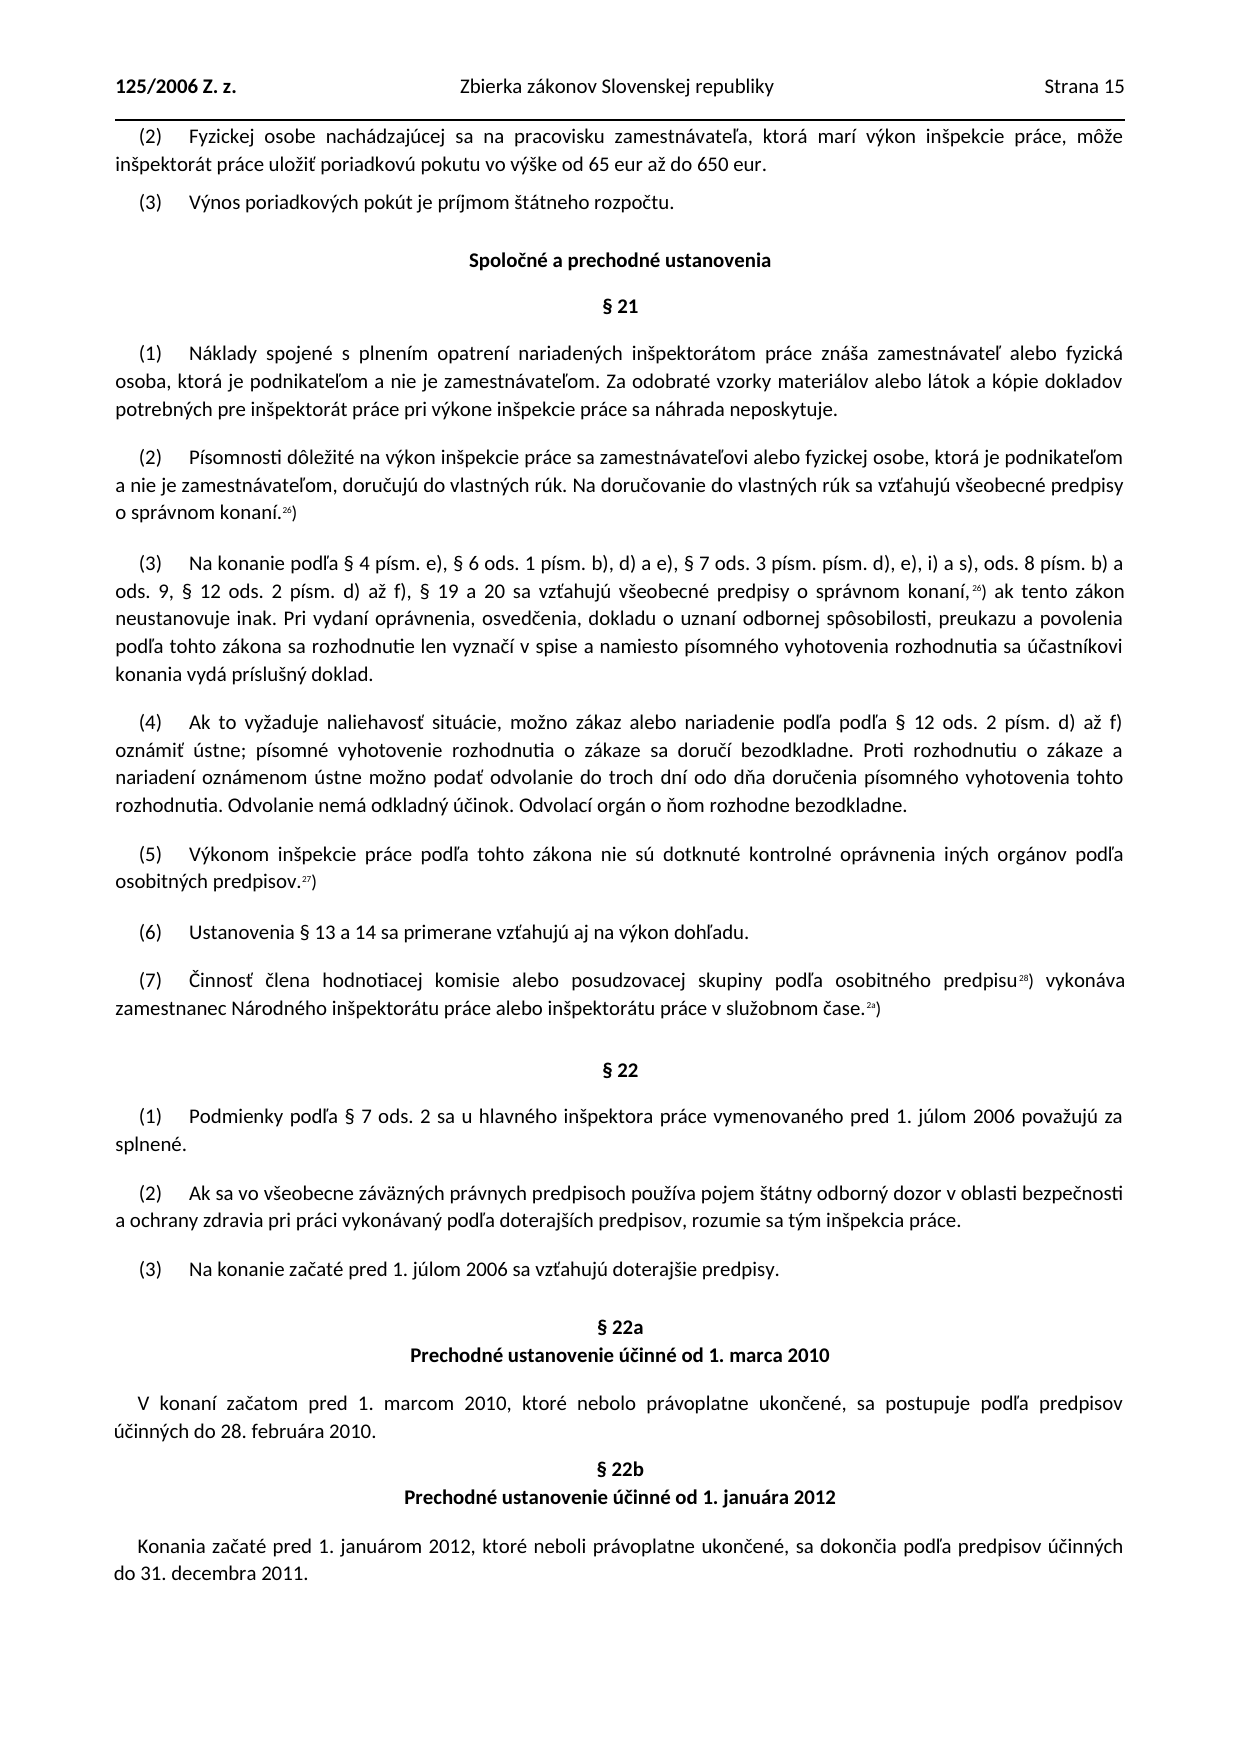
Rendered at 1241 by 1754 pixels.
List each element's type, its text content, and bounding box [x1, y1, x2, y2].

text Prechodné ustanovenie účinné od 1. januára 2012 [144, 1484, 1096, 1510]
list Písomnosti dôležité na výkon inšpekcie práce sa zamestnávateľovi alebo fyzickej osobe, ktorá je podnikateľom a nie je zamestnávateľom, doručujú do vlastných rúk. Na doručovanie do vlastných rúk sa vzťahujú všeobecné predpisy o správnom konaní.26) [115, 444, 1125, 525]
list Ustanovenia § 13 a 14 sa primerane vzťahujú aj na výkon dohľadu. [115, 919, 1125, 945]
text § 22a [144, 1314, 1096, 1339]
list Výkonom inšpekcie práce podľa tohto zákona nie sú dotknuté kontrolné oprávnenia iných orgánov podľa osobitných predpisov.27) [115, 841, 1125, 894]
list Ak to vyžaduje naliehavosť situácie, možno zákaz alebo nariadenie podľa podľa § 12 ods. 2 písm. d) až f) oznámiť ústne; písomné vyhotovenie rozhodnutia o zákaze sa doručí bezodkladne. Proti rozhodnutiu o zákaze a nariadení oznámenom ústne možno podať odvolanie do troch dní odo dňa doručenia písomného vyhotovenia tohto rozhodnutia. Odvolanie nemá odkladný účinok. Odvolací orgán o ňom rozhodne bezodkladne. [115, 709, 1125, 818]
text § 21 [144, 294, 1096, 319]
text Konania začaté pred 1. januárom 2012, ktoré neboli právoplatne ukončené, sa dokončia podľa predpisov účinných do 31. decembra 2011. [113, 1533, 1125, 1586]
list Fyzickej osobe nachádzajúcej sa na pracovisku zamestnávateľa, ktorá marí výkon inšpekcie práce, môže inšpektorát práce uložiť poriadkovú pokutu vo výške od 65 eur až do 650 eur. [115, 101, 1125, 176]
list Ak sa vo všeobecne záväzných právnych predpisoch používa pojem štátny odborný dozor v oblasti bezpečnosti a ochrany zdravia pri práci vykonávaný podľa doterajších predpisov, rozumie sa tým inšpekcia práce. [115, 1180, 1125, 1233]
text Spoločné a prechodné ustanovenia [144, 247, 1096, 272]
text § 22 [144, 1057, 1096, 1082]
text § 22b [144, 1456, 1096, 1482]
text Prechodné ustanovenie účinné od 1. marca 2010 [144, 1342, 1096, 1368]
list Na konanie podľa § 4 písm. e), § 6 ods. 1 písm. b), d) a e), § 7 ods. 3 písm. písm. d), e), i) a s), ods. 8 písm. b) a ods. 9, § 12 ods. 2 písm. d) až f), § 19 a 20 sa vzťahujú všeobecné predpisy o správnom konaní,26) ak tento zákon neustanovuje inak. Pri vydaní oprávnenia, osvedčenia, dokladu o uznaní odbornej spôsobilosti, preukazu a povolenia podľa tohto zákona sa rozhodnutie len vyznačí v spise a namiesto písomného vyhotovenia rozhodnutia sa účastníkovi konania vydá príslušný doklad. [115, 550, 1125, 686]
list Činnosť člena hodnotiacej komisie alebo posudzovacej skupiny podľa osobitného predpisu28) vykonáva zamestnanec Národného inšpektorátu práce alebo inšpektorátu práce v služobnom čase.2a) [115, 967, 1125, 1020]
list Na konanie začaté pred 1. júlom 2006 sa vzťahujú doterajšie predpisy. [115, 1256, 1125, 1281]
list Výnos poriadkových pokút je príjmom štátneho rozpočtu. [115, 189, 1125, 214]
list Náklady spojené s plnením opatrení nariadených inšpektorátom práce znáša zamestnávateľ alebo fyzická osoba, ktorá je podnikateľom a nie je zamestnávateľom. Za odobraté vzorky materiálov alebo látok a kópie dokladov potrebných pre inšpektorát práce pri výkone inšpekcie práce sa náhrada neposkytuje. [115, 341, 1125, 421]
text V konaní začatom pred 1. marcom 2010, ktoré nebolo právoplatne ukončené, sa postupuje podľa predpisov účinných do 28. februára 2010. [113, 1391, 1125, 1444]
list Podmienky podľa § 7 ods. 2 sa u hlavného inšpektora práce vymenovaného pred 1. júlom 2006 považujú za splnené. [115, 1103, 1125, 1157]
